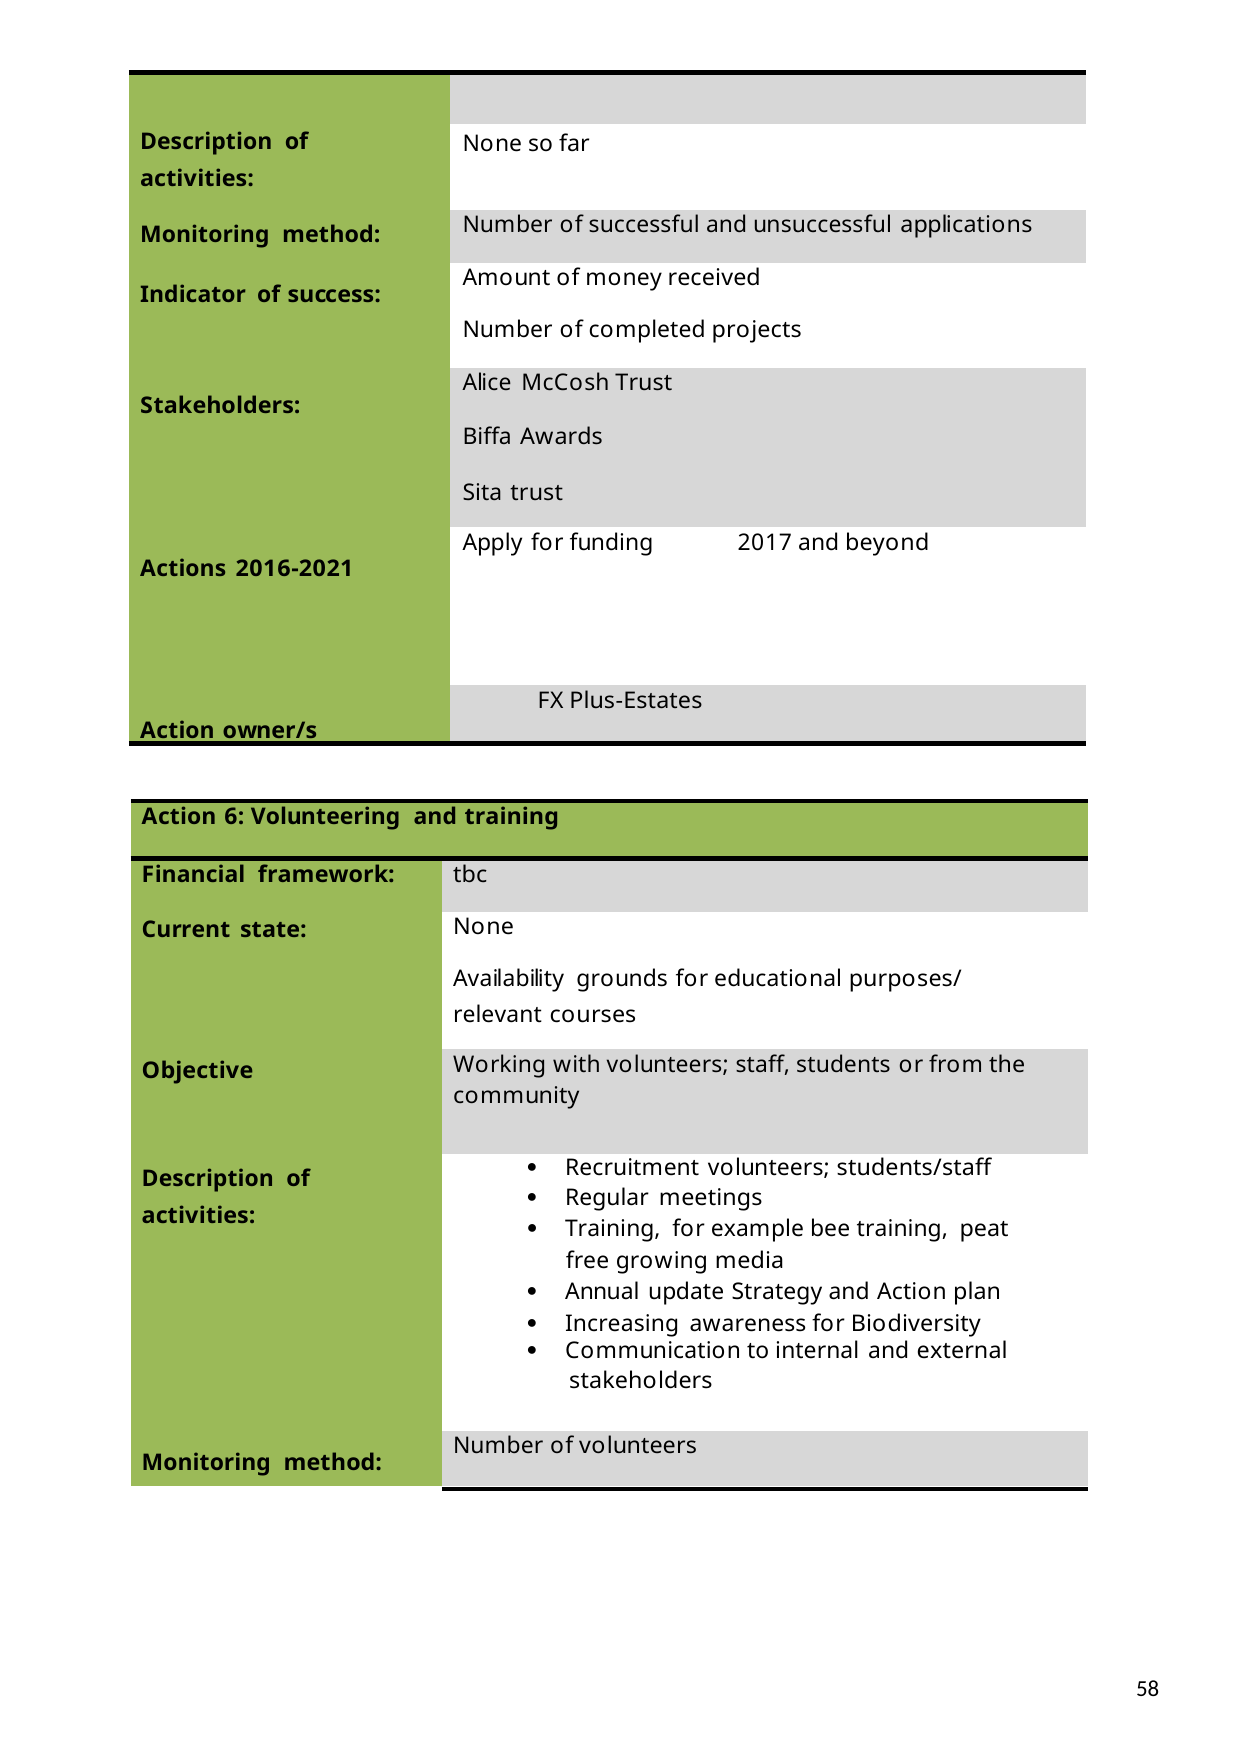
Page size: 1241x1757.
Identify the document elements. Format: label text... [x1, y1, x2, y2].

table_header Description of activities: Monitoring method: Indicator of success: Stakeholders: Actions 2016-2021 Action owner/s [129, 75, 450, 741]
table_header [450, 75, 1086, 124]
table_cell None so far [450, 124, 1086, 210]
table_cell Financial framework: Current state: Objective Description of activities: Monitoring method: [131, 861, 442, 1486]
table_cell None Availability grounds for educational purposes/ relevant courses [442, 912, 1088, 1049]
table_cell Amount of money received Number of completed projects [450, 263, 1086, 368]
table_cell Number of volunteers [442, 1431, 1088, 1486]
table_cell  Recruitment volunteers; students/staff  Regular meetings  Training, for example bee training, peat free growing media  Annual update Strategy and Action plan  Increasing awareness for Biodiversity  Communication to internal and external stakeholders [442, 1154, 1088, 1431]
table_cell FX Plus-Estates [450, 685, 1086, 741]
table_cell Apply for funding 2017 and beyond [450, 528, 1086, 685]
table_cell Alice McCosh Trust Biffa Awards Sita trust [450, 368, 1086, 527]
table_cell Number of successful and unsuccessful applications [450, 210, 1086, 263]
table_header Action 6: Volunteering and training [131, 803, 1088, 856]
table_cell Working with volunteers; staff, students or from the community [442, 1049, 1088, 1154]
table_cell tbc [442, 861, 1088, 912]
